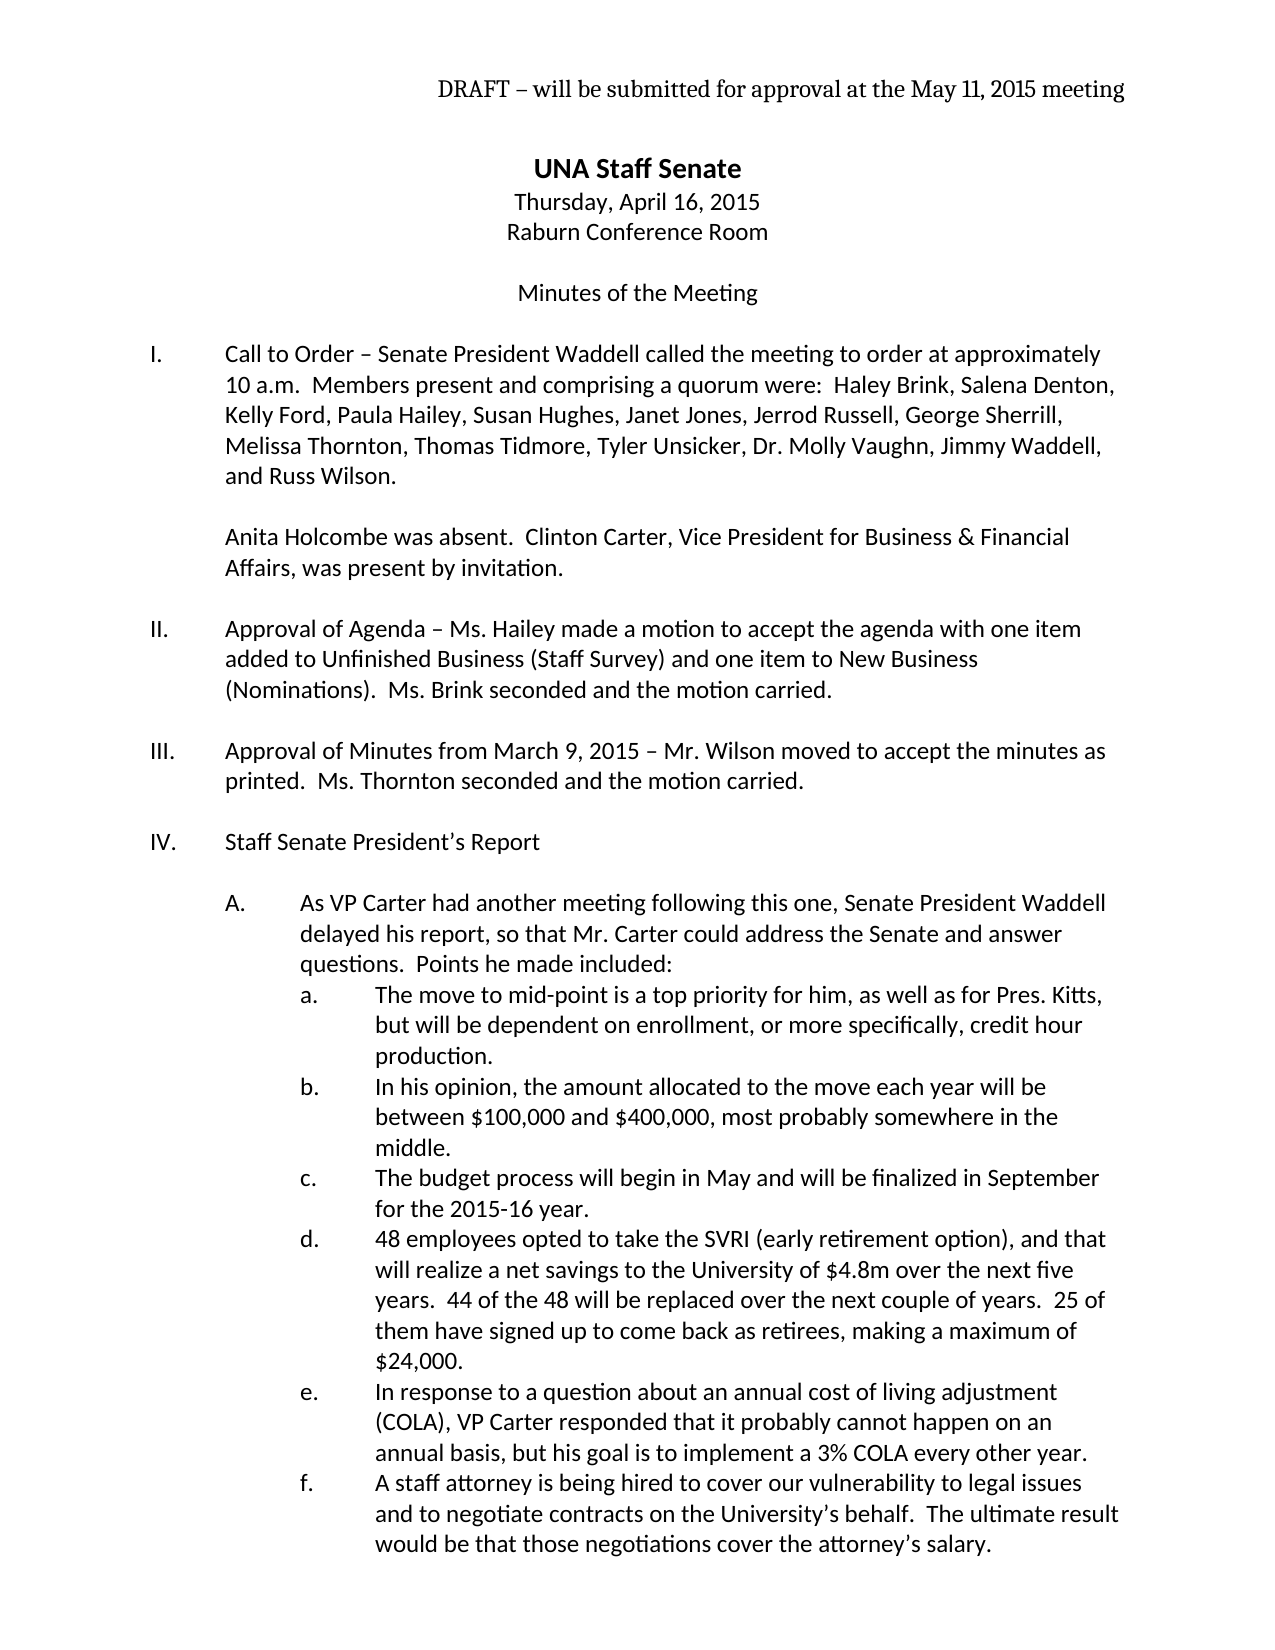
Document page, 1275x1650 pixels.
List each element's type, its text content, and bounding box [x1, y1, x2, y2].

list 48 employees opted to take the SVRI (early retirement option), and that will realize a net savings to the University of $4.8m over the next five years. 44 of the 48 will be replaced over the next couple of years. 25 of them have signed up to come back as retirees, making a maximum of $24,000. [300, 1223, 1125, 1376]
list Approval of Minutes from March 9, 2015 – Mr. Wilson moved to accept the minutes as printed. Ms. Thornton seconded and the motion carried. [150, 735, 1125, 796]
list As VP Carter had another meeting following this one, Senate President Waddell delayed his report, so that Mr. Carter could address the Senate and answer questions. Points he made included: [225, 888, 1125, 979]
list Call to Order – Senate President Waddell called the meeting to order at approximately 10 a.m. Members present and comprising a quorum were: Haley Brink, Salena Denton, Kelly Ford, Paula Hailey, Susan Hughes, Janet Jones, Jerrod Russell, George Sherrill, Melissa Thornton, Thomas Tidmore, Tyler Unsicker, Dr. Molly Vaughn, Jimmy Waddell, and Russ Wilson. [150, 338, 1125, 491]
list The budget process will begin in May and will be finalized in September for the 2015-16 year. [300, 1162, 1125, 1223]
list Staff Senate President’s Report [150, 827, 1125, 857]
list Approval of Agenda – Ms. Hailey made a motion to accept the agenda with one item added to Unfinished Business (Staff Survey) and one item to New Business (Nominations). Ms. Brink seconded and the motion carried. [150, 613, 1125, 704]
list A staff attorney is being hired to cover our vulnerability to legal issues and to negotiate contracts on the University’s behalf. The ultimate result would be that those negotiations cover the attorney’s salary. [300, 1467, 1125, 1559]
list In his opinion, the amount allocated to the move each year will be between $100,000 and $400,000, most probably somewhere in the middle. [300, 1071, 1125, 1162]
text Raburn Conference Room [150, 216, 1125, 247]
list The move to mid-point is a top priority for him, as well as for Pres. Kitts, but will be dependent on enrollment, or more specifically, credit hour production. [300, 979, 1125, 1071]
text UNA Staff Senate [150, 150, 1125, 186]
text Minutes of the Meeting [150, 277, 1125, 308]
list In response to a question about an annual cost of living adjustment (COLA), VP Carter responded that it probably cannot happen on an annual basis, but his goal is to implement a 3% COLA every other year. [300, 1376, 1125, 1467]
list Anita Holcombe was absent. Clinton Carter, Vice President for Business & Financial Affairs, was present by invitation. [225, 521, 1125, 582]
text Thursday, April 16, 2015 [150, 186, 1125, 216]
